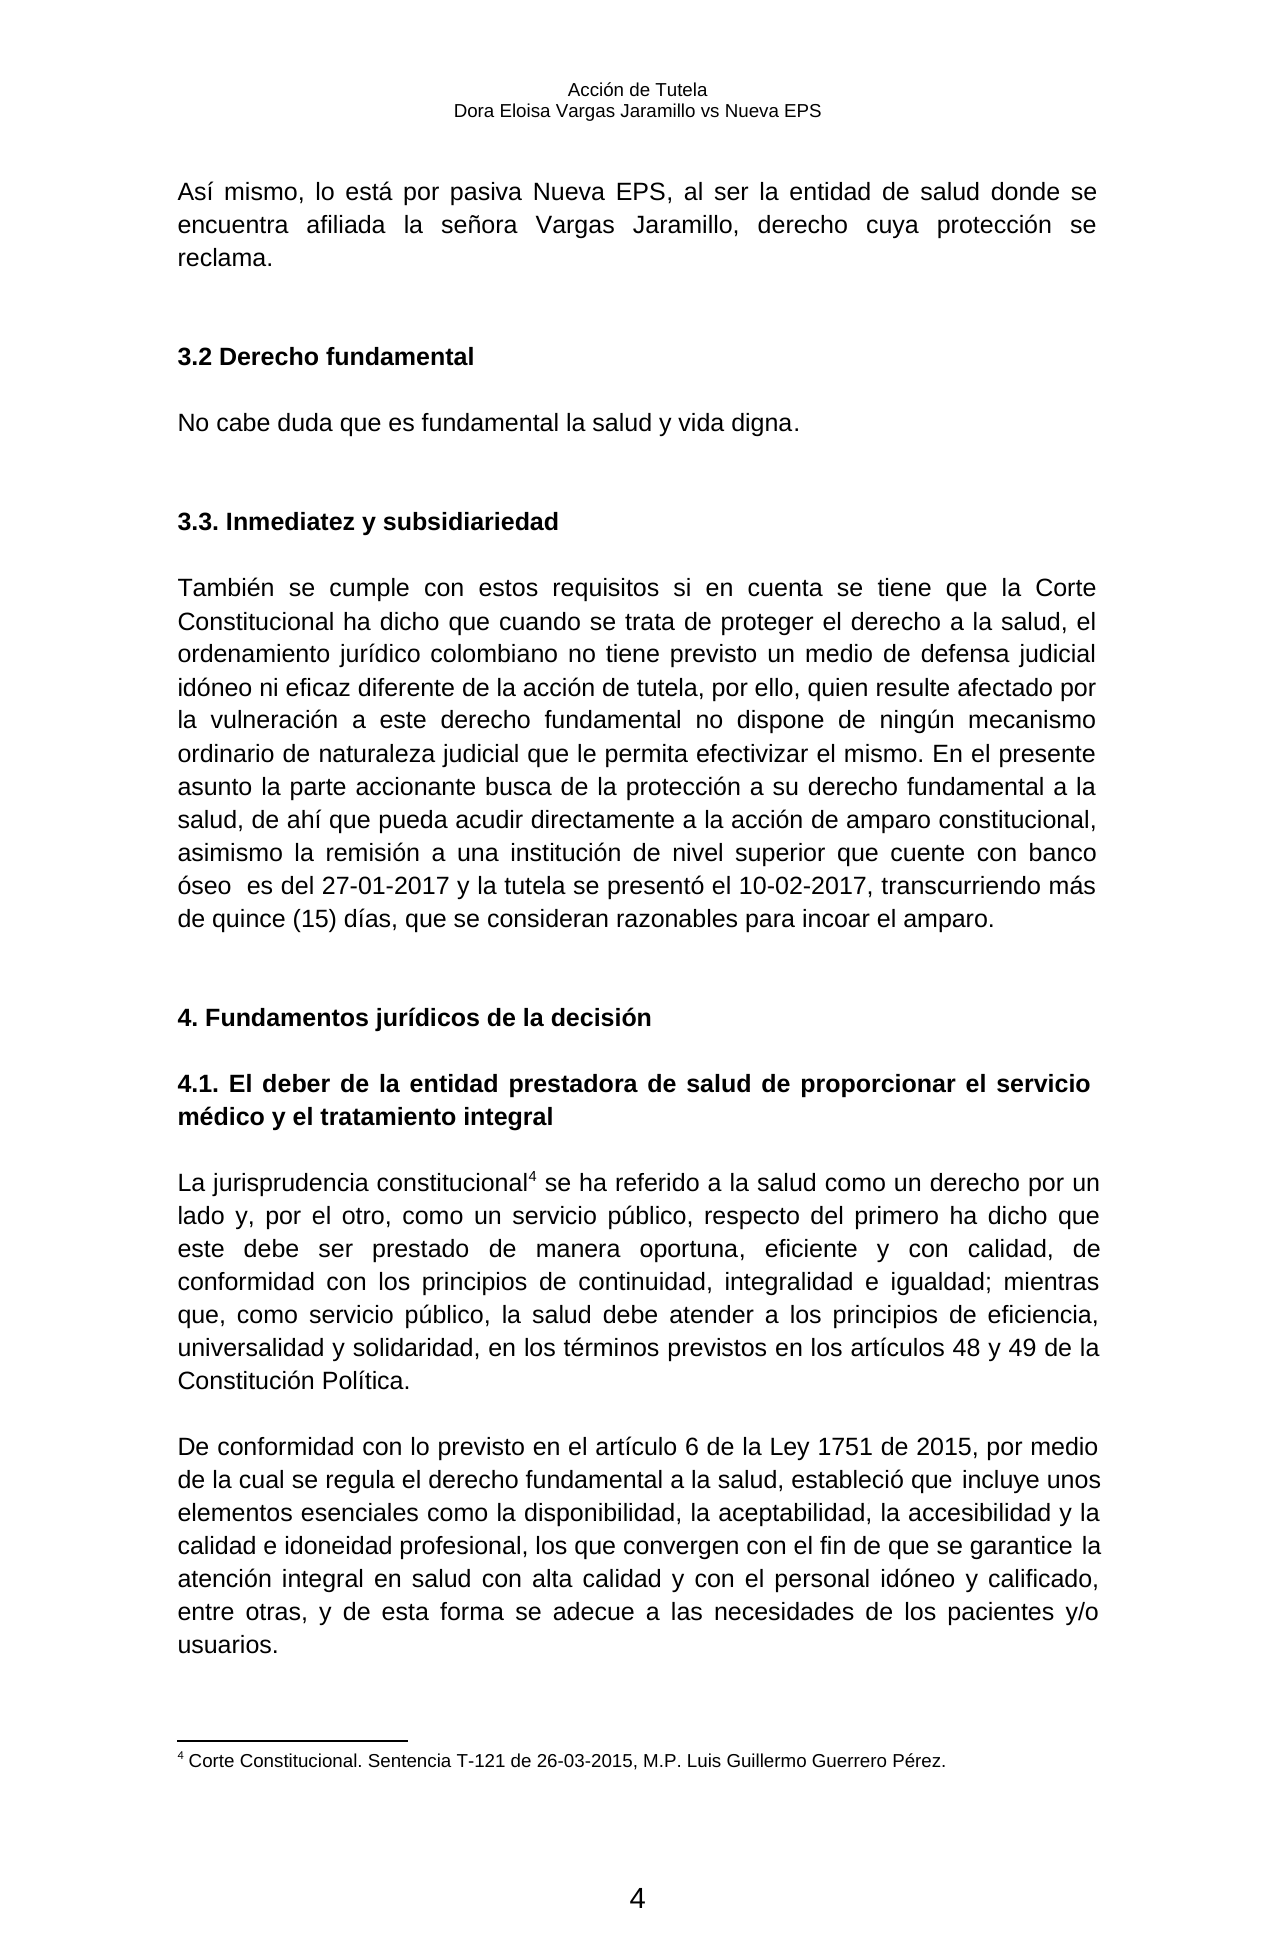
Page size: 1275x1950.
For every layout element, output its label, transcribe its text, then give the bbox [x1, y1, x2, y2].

text 3.3. Inmediatez y subsidiariedad [177, 507, 1098, 536]
text No cabe duda que es fundamental la salud y vida digna. [177, 408, 1098, 437]
text También se cumple con estos requisitos si en cuenta se tiene que la Corte Constitucional ha dicho que cuando se trata de proteger el derecho a la salud, el ordenamiento jurídico colombiano no tiene previsto un medio de defensa judicial idóneo ni eficaz diferente de la acción de tutela, por ello, quien resulte afectado por la vulneración a este derecho fundamental no dispone de ningún mecanismo ordinario de naturaleza judicial que le permita efectivizar el mismo. En el presente asunto la parte accionante busca de la protección a su derecho fundamental a la salud, de ahí que pueda acudir directamente a la acción de amparo constitucional, asimismo la remisión a una institución de nivel superior que cuente con banco óseo es del 27-01-2017 y la tutela se presentó el 10-02-2017, transcurriendo más de quince (15) días, que se consideran razonables para incoar el amparo. [177, 573, 1098, 932]
text Así mismo, lo está por pasiva Nueva EPS, al ser la entidad de salud donde se encuentra afiliada la señora Vargas Jaramillo, derecho cuya protección se reclama. [177, 177, 1098, 272]
text 4. Fundamentos jurídicos de la decisión [177, 1003, 1092, 1031]
text 3.2 Derecho fundamental [177, 342, 1098, 371]
text La jurisprudencia constitucional se ha referido a la salud como un derecho por un lado y, por el otro, como un servicio público, respecto del primero ha dicho que este debe ser prestado de manera oportuna, eficiente y con calidad, de conformidad con los principios de continuidad, integralidad e igualdad; mientras que, como servicio público, la salud debe atender a los principios de eficiencia, universalidad y solidaridad, en los términos previstos en los artículos 48 y 49 de la Constitución Política. [177, 1168, 1101, 1395]
text 4.1. El deber de la entidad prestadora de salud de proporcionar el servicio médico y el tratamiento integral [177, 1069, 1092, 1131]
text De conformidad con lo previsto en el artículo 6 de la Ley 1751 de 2015, por medio de la cual se regula el derecho fundamental a la salud, estableció que incluye unos elementos esenciales como la disponibilidad, la aceptabilidad, la accesibilidad y la calidad e idoneidad profesional, los que convergen con el fin de que se garantice la atención integral en salud con alta calidad y con el personal idóneo y calificado, entre otras, y de esta forma se adecue a las necesidades de los pacientes y/o usuarios. [177, 1432, 1101, 1659]
